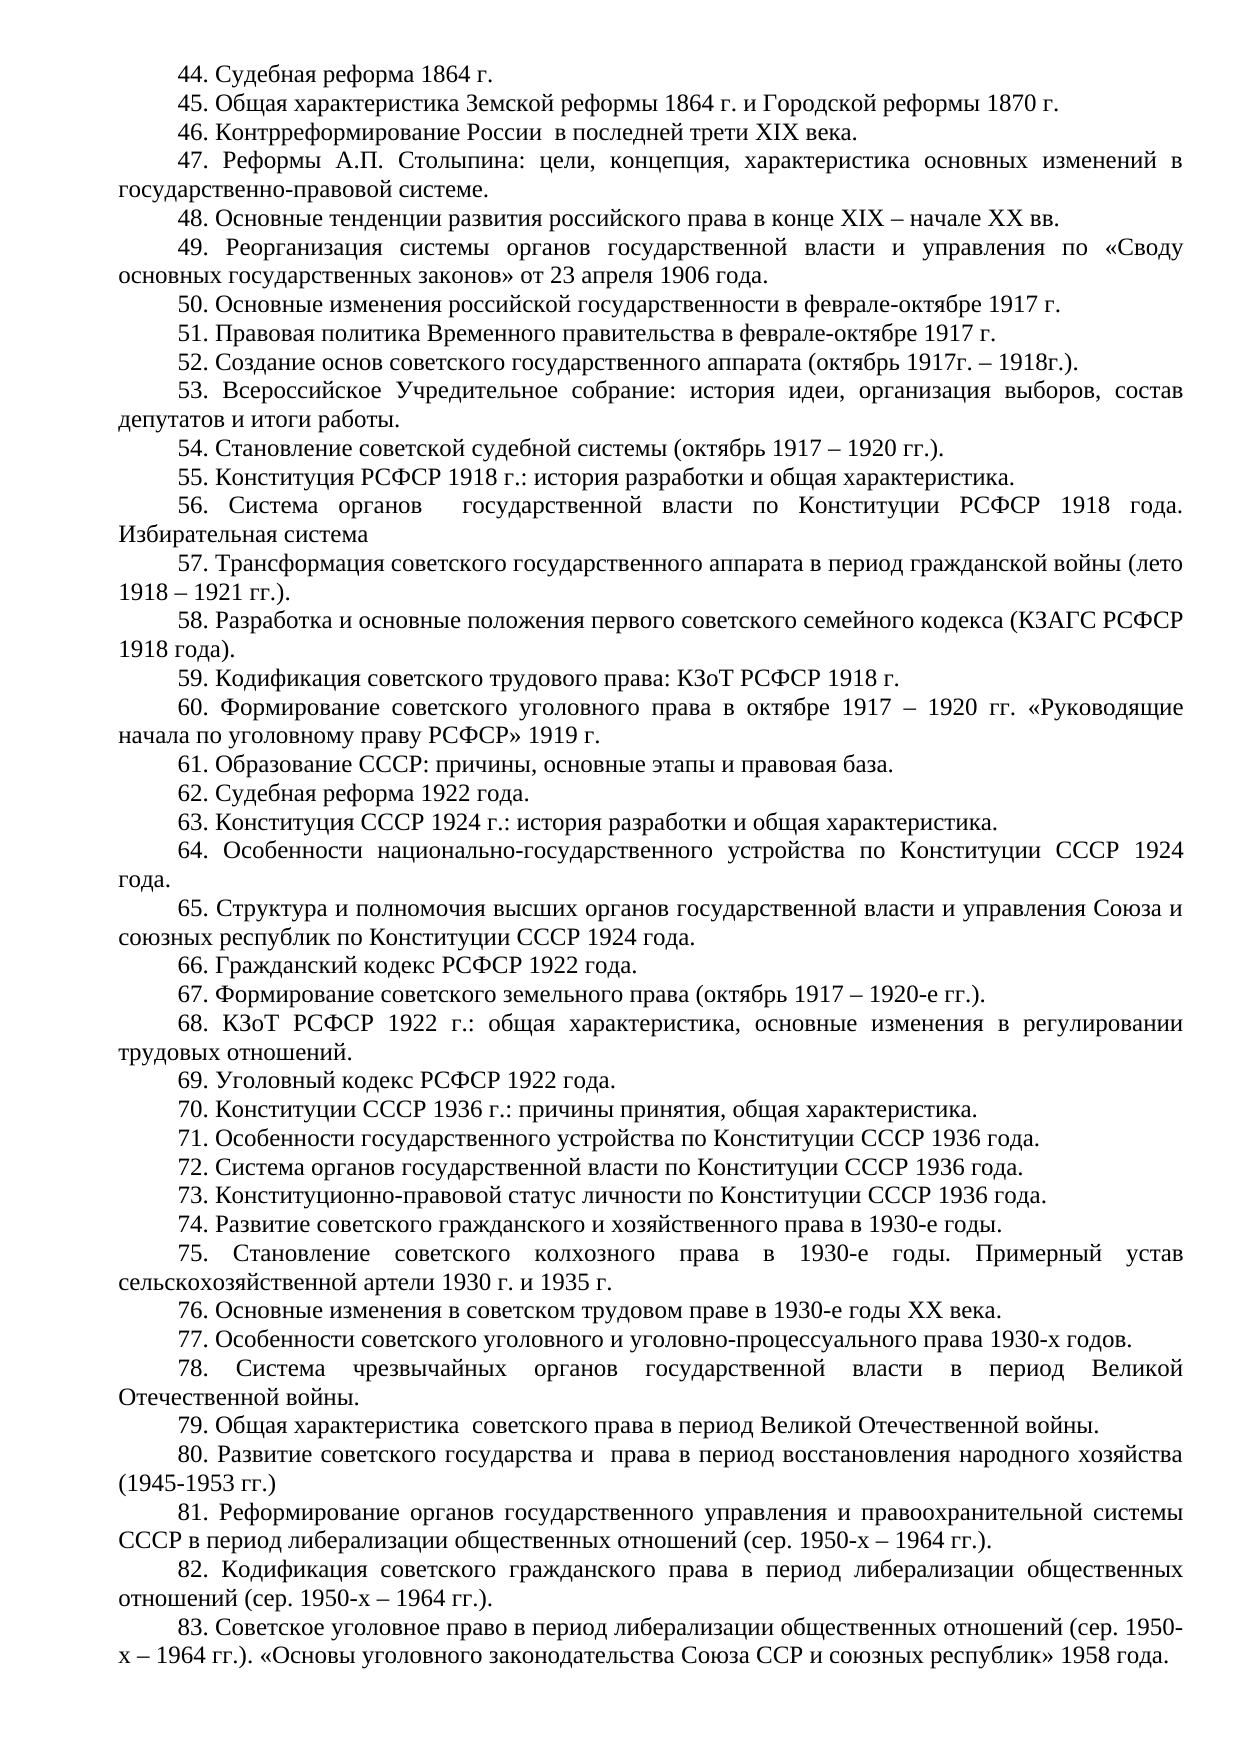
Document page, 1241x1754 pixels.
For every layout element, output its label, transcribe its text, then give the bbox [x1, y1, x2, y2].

text 83. Советское уголовное право в период либерализации общественных отношений (сер. 1950-х – 1964 гг.). «Основы уголовного законодательства Союза ССР и союзных республик» 1958 года. [118, 1612, 1184, 1669]
text 78. Система чрезвычайных органов государственной власти в период Великой Отечественной войны. [118, 1353, 1184, 1410]
text 67. Формирование советского земельного права (октябрь 1917 – 1920-е гг.). [118, 979, 1184, 1008]
text 72. Система органов государственной власти по Конституции СССР 1936 года. [118, 1152, 1184, 1180]
text 76. Основные изменения в советском трудовом праве в 1930-е годы ХХ века. [118, 1295, 1184, 1324]
text 65. Структура и полномочия высших органов государственной власти и управления Союза и союзных республик по Конституции СССР 1924 года. [118, 893, 1184, 950]
text 50. Основные изменения российской государственности в феврале-октябре 1917 г. [118, 289, 1184, 318]
text 57. Трансформация советского государственного аппарата в период гражданской войны (лето 1918 – 1921 гг.). [118, 548, 1184, 605]
text 63. Конституция СССР 1924 г.: история разработки и общая характеристика. [118, 807, 1184, 835]
text 55. Конституция РСФСР 1918 г.: история разработки и общая характеристика. [118, 462, 1184, 490]
text 44. Cудебная реформа 1864 г. [118, 59, 1184, 88]
text 70. Конституции СССР 1936 г.: причины принятия, общая характеристика. [118, 1094, 1184, 1123]
text 80. Развитие советского государства и права в период восстановления народного хозяйства (1945-1953 гг.) [118, 1439, 1184, 1497]
text 68. КЗоТ РСФСР 1922 г.: общая характеристика, основные изменения в регулировании трудовых отношений. [118, 1008, 1184, 1065]
text 64. Особенности национально-государственного устройства по Конституции СССР 1924 года. [118, 835, 1184, 893]
text 61. Образование СССР: причины, основные этапы и правовая база. [118, 749, 1184, 778]
text 49. Реорганизация системы органов государственной власти и управления по «Своду основных государственных законов» от 23 апреля 1906 года. [118, 232, 1184, 289]
text 81. Реформирование органов государственного управления и правоохранительной системы СССР в период либерализации общественных отношений (сер. 1950-х – 1964 гг.). [118, 1497, 1184, 1554]
text 79. Общая характеристика советского права в период Великой Отечественной войны. [118, 1410, 1184, 1439]
text 56. Система органов государственной власти по Конституции РСФСР 1918 года. Избирательная система [118, 490, 1184, 548]
text 59. Кодификация советского трудового права: КЗоТ РСФСР 1918 г. [118, 663, 1184, 692]
text 73. Конституционно-правовой статус личности по Конституции СССР 1936 года. [118, 1180, 1184, 1209]
text 46. Контрреформирование России в последней трети ХIХ века. [118, 117, 1184, 145]
text 51. Правовая политика Временного правительства в феврале-октябре 1917 г. [118, 318, 1184, 347]
text 74. Развитие советского гражданского и хозяйственного права в 1930-е годы. [118, 1209, 1184, 1238]
text 45. Общая характеристика Земской реформы 1864 г. и Городской реформы 1870 г. [118, 88, 1184, 117]
text 47. Реформы А.П. Cтолыпина: цели, концепция, характеристика основных изменений в государственно-правовой системе. [118, 145, 1184, 203]
text 48. Основные тенденции развития российского права в конце ХIХ – начале ХХ вв. [118, 203, 1184, 232]
text 71. Особенности государственного устройства по Конституции СССР 1936 года. [118, 1123, 1184, 1152]
text 52. Создание основ советского государственного аппарата (октябрь 1917г. – 1918г.). [118, 347, 1184, 375]
text 77. Особенности советского уголовного и уголовно-процессуального права 1930-х годов. [118, 1324, 1184, 1353]
text 82. Кодификация советского гражданского права в период либерализации общественных отношений (сер. 1950-х – 1964 гг.). [118, 1554, 1184, 1612]
text 53. Всероссийское Учредительное собрание: история идеи, организация выборов, состав депутатов и итоги работы. [118, 375, 1184, 433]
text 62. Судебная реформа 1922 года. [118, 778, 1184, 807]
text 66. Гражданский кодекс РСФСР 1922 года. [118, 950, 1184, 979]
text 60. Формирование советского уголовного права в октябре 1917 – 1920 гг. «Руководящие начала по уголовному праву РСФСР» 1919 г. [118, 692, 1184, 749]
text 75. Становление советского колхозного права в 1930-е годы. Примерный устав сельскохозяйственной артели 1930 г. и 1935 г. [118, 1238, 1184, 1295]
text 58. Разработка и основные положения первого советского семейного кодекса (КЗАГС РСФСР 1918 года). [118, 605, 1184, 663]
text 54. Становление советской судебной системы (октябрь 1917 – 1920 гг.). [118, 433, 1184, 462]
text 69. Уголовный кодекс РСФСР 1922 года. [118, 1065, 1184, 1094]
